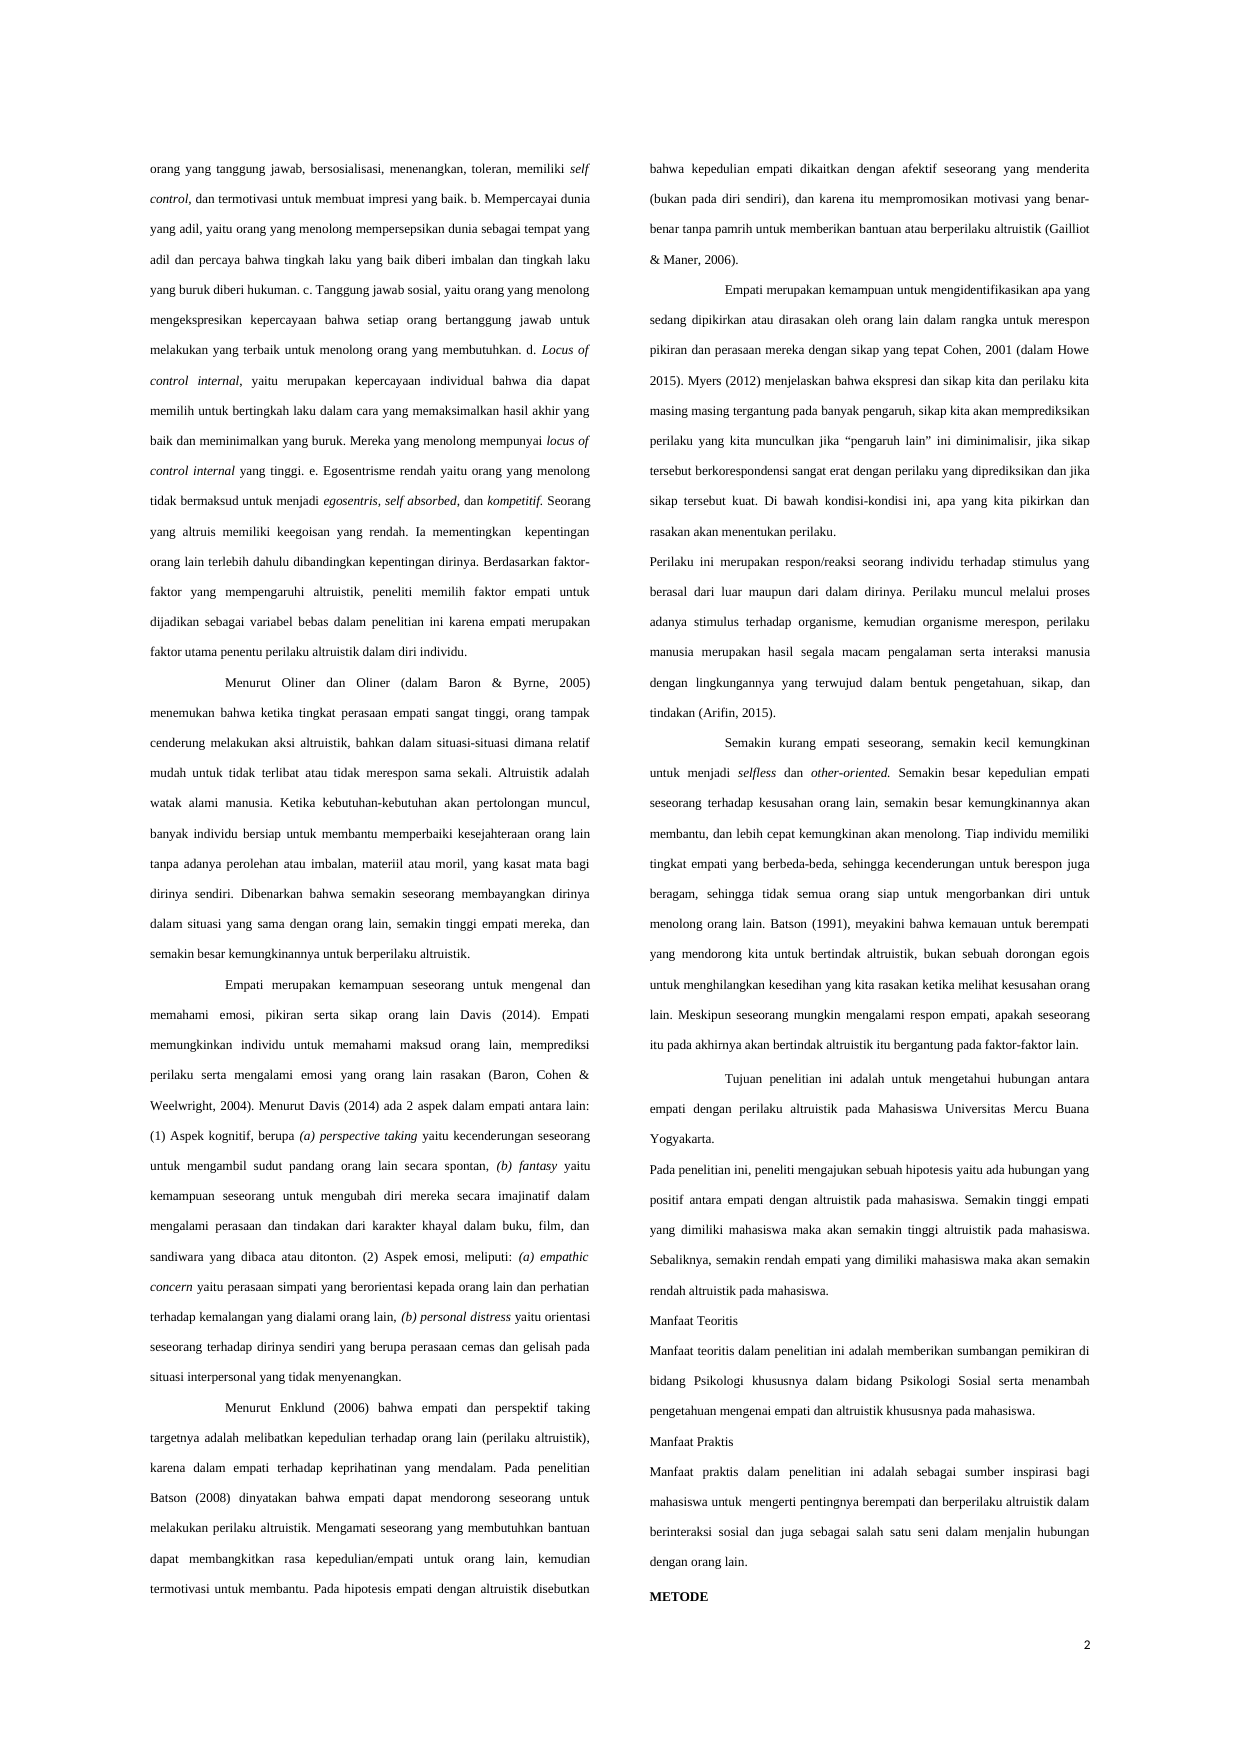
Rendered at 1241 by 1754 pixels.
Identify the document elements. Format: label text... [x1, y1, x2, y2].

text METODE [649, 1577, 1090, 1604]
text Perilaku ini merupakan respon/reaksi seorang individu terhadap stimulus yang berasal dari luar maupun dari dalam dirinya. Perilaku muncul melalui proses adanya stimulus terhadap organisme, kemudian organisme merespon, perilaku manusia merupakan hasil segala macam pengalaman serta interaksi manusia dengan lingkungannya yang terwujud dalam bentuk pengetahuan, sikap, dan tindakan (Arifin, 2015). [649, 543, 1090, 720]
text Menurut Enklund (2006) bahwa empati dan perspektif taking targetnya adalah melibatkan kepedulian terhadap orang lain (perilaku altruistik), karena dalam empati terhadap keprihatinan yang mendalam. Pada penelitian Batson (2008) dinyatakan bahwa empati dapat mendorong seseorang untuk melakukan perilaku altruistik. Mengamati seseorang yang membutuhkan bantuan dapat membangkitkan rasa kepedulian/empati untuk orang lain, kemudian termotivasi untuk membantu. Pada hipotesis empati dengan altruistik disebutkan bahwa kepedulian empati dikaitkan dengan afektif seseorang yang menderita (bukan pada diri sendiri), dan karena itu mempromosikan motivasi yang benar-benar tanpa pamrih untuk memberikan bantuan atau berperilaku altruistik (Gailliot & Maner, 2006). [150, 1388, 591, 1596]
text Manfaat Teoritis [649, 1302, 1090, 1328]
text Manfaat Praktis [649, 1423, 1090, 1449]
text Pada penelitian ini, peneliti mengajukan sebuah hipotesis yaitu ada hubungan yang positif antara empati dengan altruistik pada mahasiswa. Semakin tinggi empati yang dimiliki mahasiswa maka akan semakin tinggi altruistik pada mahasiswa. Sebaliknya, semakin rendah empati yang dimiliki mahasiswa maka akan semakin rendah altruistik pada mahasiswa. [649, 1151, 1090, 1298]
text Menurut Oliner dan Oliner (dalam Baron & Byrne, 2005) menemukan bahwa ketika tingkat perasaan empati sangat tinggi, orang tampak cenderung melakukan aksi altruistik, bahkan dalam situasi-situasi dimana relatif mudah untuk tidak terlibat atau tidak merespon sama sekali. Altruistik adalah watak alami manusia. Ketika kebutuhan-kebutuhan akan pertolongan muncul, banyak individu bersiap untuk membantu memperbaiki kesejahteraan orang lain tanpa adanya perolehan atau imbalan, materiil atau moril, yang kasat mata bagi dirinya sendiri. Dibenarkan bahwa semakin seseorang membayangkan dirinya dalam situasi yang sama dengan orang lain, semakin tinggi empati mereka, dan semakin besar kemungkinannya untuk berperilaku altruistik. [150, 663, 591, 962]
text Empati merupakan kemampuan seseorang untuk mengenal dan memahami emosi, pikiran serta sikap orang lain Davis (2014). Empati memungkinkan individu untuk memahami maksud orang lain, memprediksi perilaku serta mengalami emosi yang orang lain rasakan (Baron, Cohen & Weelwright, 2004). Menurut Davis (2014) ada 2 aspek dalam empati antara lain: (1) Aspek kognitif, berupa (a) perspective taking yaitu kecenderungan seseorang untuk mengambil sudut pandang orang lain secara spontan, (b) fantasy yaitu kemampuan seseorang untuk mengubah diri mereka secara imajinatif dalam mengalami perasaan dan tindakan dari karakter khayal dalam buku, film, dan sandiwara yang dibaca atau ditonton. (2) Aspek emosi, meliputi: (a) empathic concern yaitu perasaan simpati yang berorientasi kepada orang lain dan perhatian terhadap kemalangan yang dialami orang lain, (b) personal distress yaitu orientasi seseorang terhadap dirinya sendiri yang berupa perasaan cemas dan gelisah pada situasi interpersonal yang tidak menyenangkan. [150, 966, 591, 1385]
text Semakin kurang empati seseorang, semakin kecil kemungkinan untuk menjadi selfless dan other-oriented. Semakin besar kepedulian empati seseorang terhadap kesusahan orang lain, semakin besar kemungkinannya akan membantu, dan lebih cepat kemungkinan akan menolong. Tiap individu memiliki tingkat empati yang berbeda-beda, sehingga kecenderungan untuk berespon juga beragam, sehingga tidak semua orang siap untuk mengorbankan diri untuk menolong orang lain. Batson (1991), meyakini bahwa kemauan untuk berempati yang mendorong kita untuk bertindak altruistik, bukan sebuah dorongan egois untuk menghilangkan kesedihan yang kita rasakan ketika melihat kesusahan orang lain. Meskipun seseorang mungkin mengalami respon empati, apakah seseorang itu pada akhirnya akan bertindak altruistik itu bergantung pada faktor-faktor lain. [649, 724, 1090, 1052]
text Manfaat praktis dalam penelitian ini adalah sebagai sumber inspirasi bagi mahasiswa untuk mengerti pentingnya berempati dan berperilaku altruistik dalam berinteraksi sosial dan juga sebagai salah satu seni dalam menjalin hubungan dengan orang lain. [649, 1453, 1090, 1570]
text Tujuan penelitian ini adalah untuk mengetahui hubungan antara empati dengan perilaku altruistik pada Mahasiswa Universitas Mercu Buana Yogyakarta. [649, 1060, 1090, 1147]
text Menurut Enklund (2006) bahwa empati dan perspektif taking targetnya adalah melibatkan kepedulian terhadap orang lain (perilaku altruistik), karena dalam empati terhadap keprihatinan yang mendalam. Pada penelitian Batson (2008) dinyatakan bahwa empati dapat mendorong seseorang untuk melakukan perilaku altruistik. Mengamati seseorang yang membutuhkan bantuan dapat membangkitkan rasa kepedulian/empati untuk orang lain, kemudian termotivasi untuk membantu. Pada hipotesis empati dengan altruistik disebutkan bahwa kepedulian empati dikaitkan dengan afektif seseorang yang menderita (bukan pada diri sendiri), dan karena itu mempromosikan motivasi yang benar-benar tanpa pamrih untuk memberikan bantuan atau berperilaku altruistik (Gailliot & Maner, 2006). [649, 150, 1090, 267]
text Empati merupakan kemampuan untuk mengidentifikasikan apa yang sedang dipikirkan atau dirasakan oleh orang lain dalam rangka untuk merespon pikiran dan perasaan mereka dengan sikap yang tepat Cohen, 2001 (dalam Howe 2015). Myers (2012) menjelaskan bahwa ekspresi dan sikap kita dan perilaku kita masing masing tergantung pada banyak pengaruh, sikap kita akan memprediksikan perilaku yang kita munculkan jika “pengaruh lain” ini diminimalisir, jika sikap tersebut berkorespondensi sangat erat dengan perilaku yang diprediksikan dan jika sikap tersebut kuat. Di bawah kondisi-kondisi ini, apa yang kita pikirkan dan rasakan akan menentukan perilaku. [649, 271, 1090, 539]
text Manfaat teoritis dalam penelitian ini adalah memberikan sumbangan pemikiran di bidang Psikologi khususnya dalam bidang Psikologi Sosial serta menambah pengetahuan mengenai empati dan altruistik khususnya pada mahasiswa. [649, 1332, 1090, 1419]
